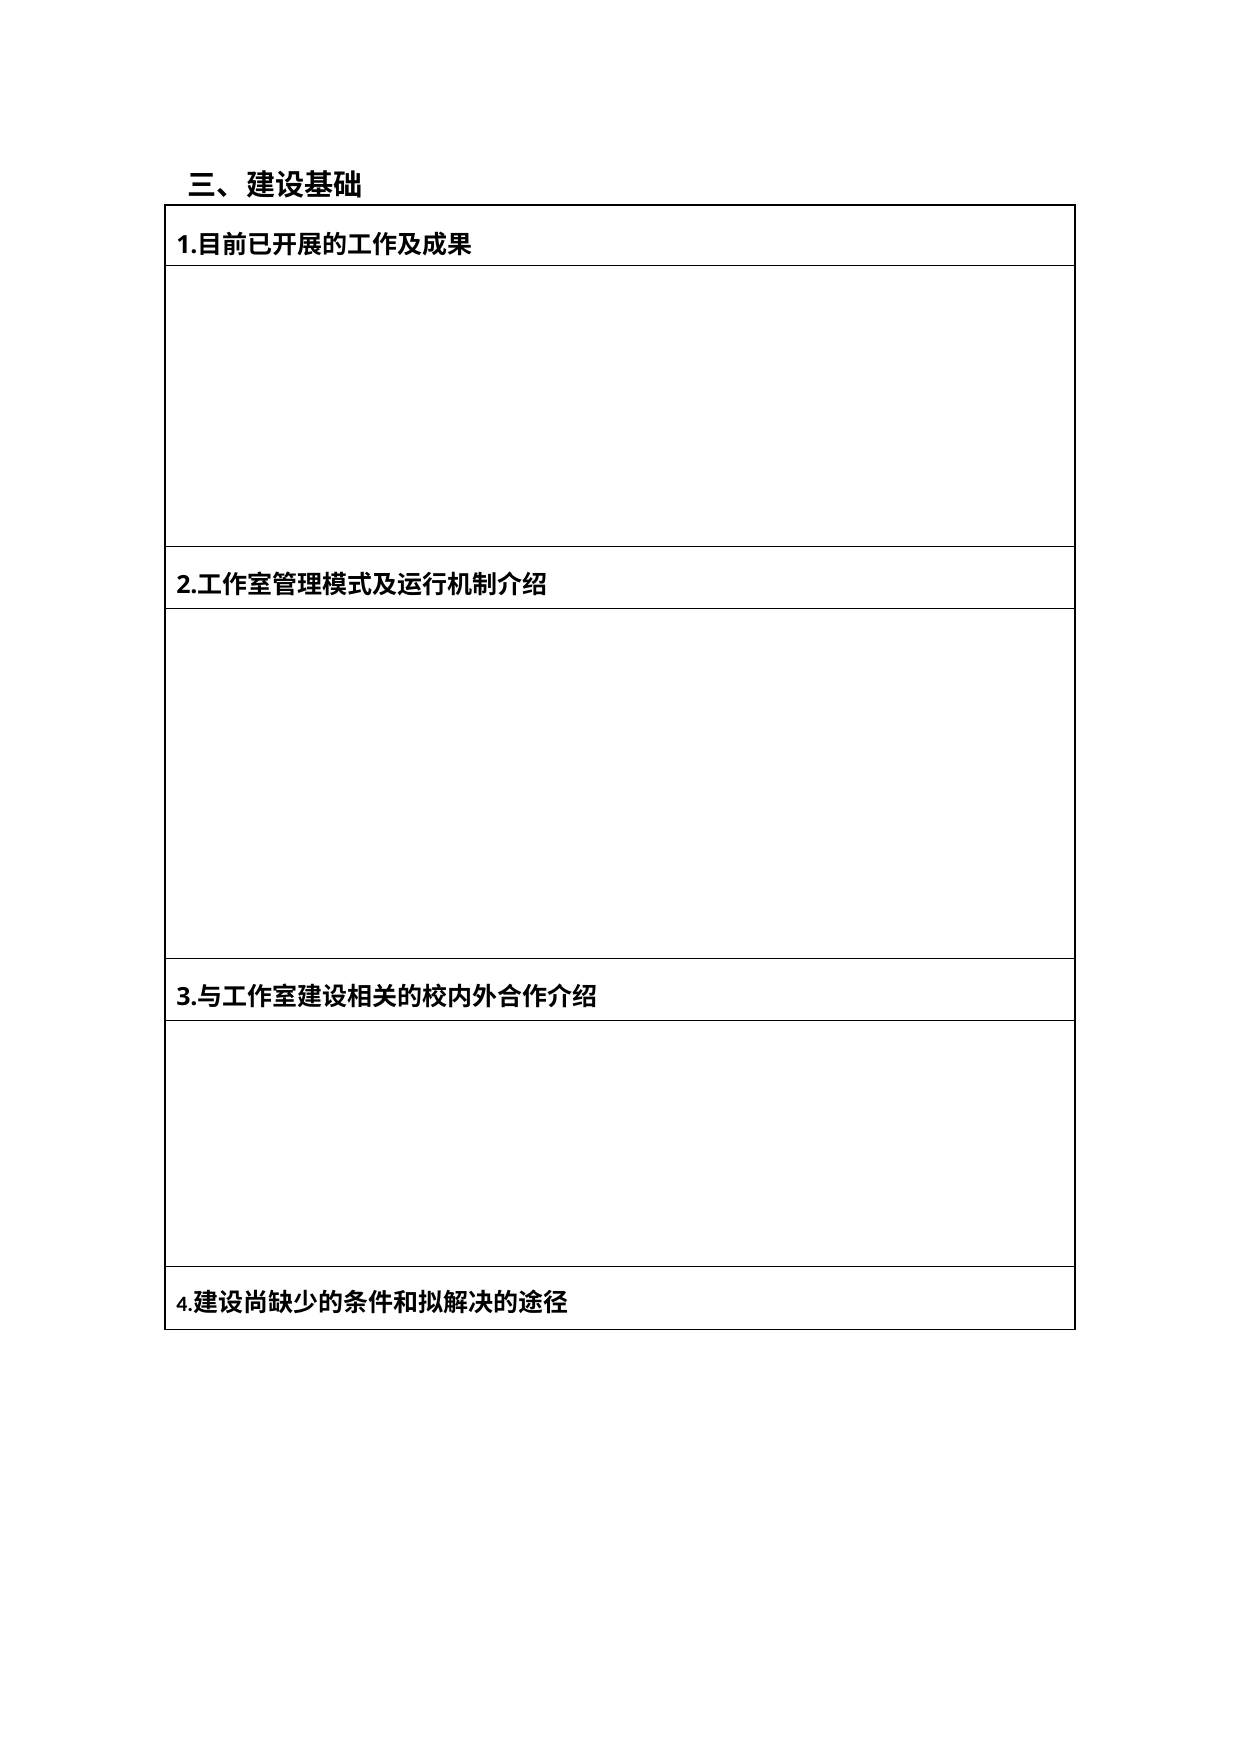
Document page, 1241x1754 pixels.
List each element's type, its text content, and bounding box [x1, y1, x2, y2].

table_header 1.目前已开展的工作及成果 [166, 206, 1074, 265]
table_cell [166, 1021, 1074, 1266]
table_cell 4.建设尚缺少的条件和拟解决的途径 [166, 1267, 1074, 1329]
table_cell 3.与工作室建设相关的校内外合作介绍 [166, 959, 1074, 1020]
text 注：可加附页。三、建设基础 [187, 162, 1053, 204]
table_cell 2.工作室管理模式及运行机制介绍 [166, 547, 1074, 608]
table_cell [166, 266, 1074, 546]
table_cell [166, 609, 1074, 958]
